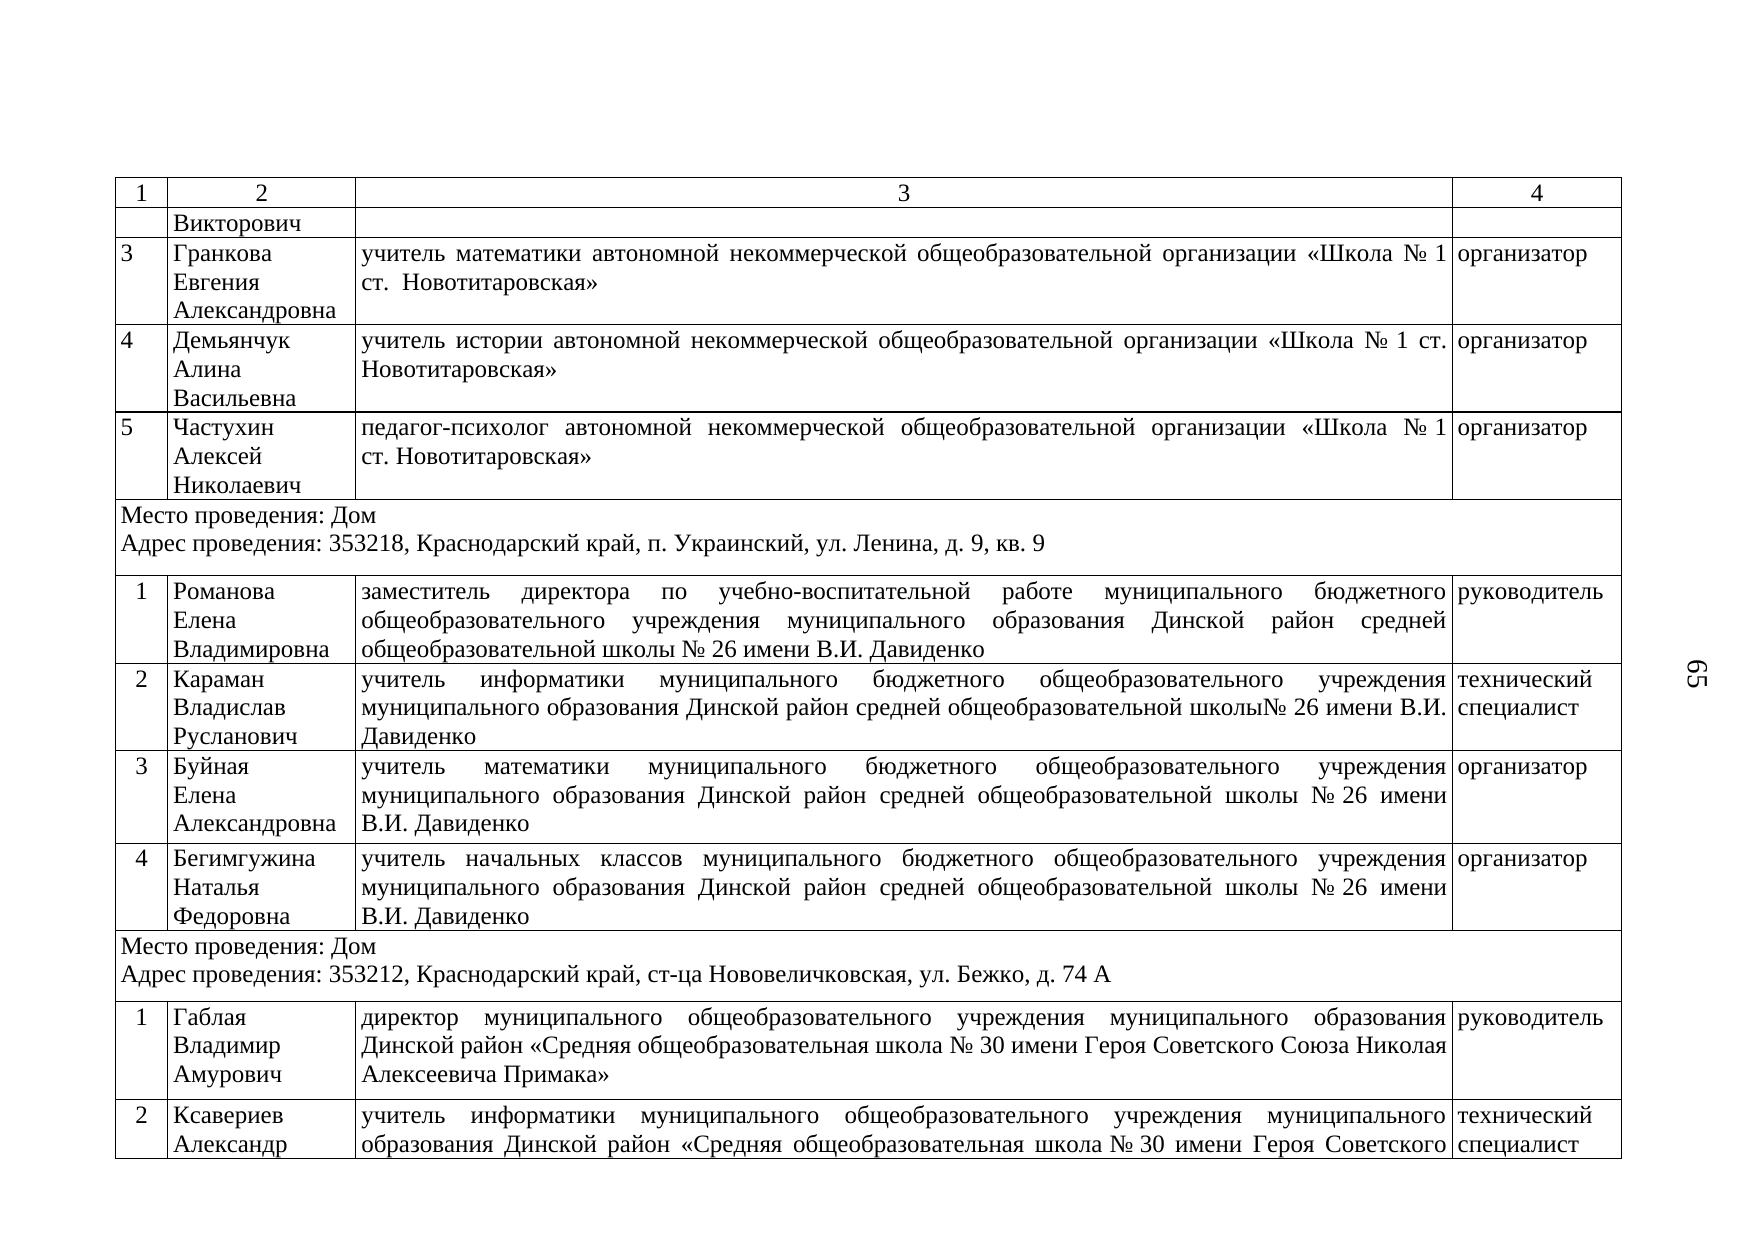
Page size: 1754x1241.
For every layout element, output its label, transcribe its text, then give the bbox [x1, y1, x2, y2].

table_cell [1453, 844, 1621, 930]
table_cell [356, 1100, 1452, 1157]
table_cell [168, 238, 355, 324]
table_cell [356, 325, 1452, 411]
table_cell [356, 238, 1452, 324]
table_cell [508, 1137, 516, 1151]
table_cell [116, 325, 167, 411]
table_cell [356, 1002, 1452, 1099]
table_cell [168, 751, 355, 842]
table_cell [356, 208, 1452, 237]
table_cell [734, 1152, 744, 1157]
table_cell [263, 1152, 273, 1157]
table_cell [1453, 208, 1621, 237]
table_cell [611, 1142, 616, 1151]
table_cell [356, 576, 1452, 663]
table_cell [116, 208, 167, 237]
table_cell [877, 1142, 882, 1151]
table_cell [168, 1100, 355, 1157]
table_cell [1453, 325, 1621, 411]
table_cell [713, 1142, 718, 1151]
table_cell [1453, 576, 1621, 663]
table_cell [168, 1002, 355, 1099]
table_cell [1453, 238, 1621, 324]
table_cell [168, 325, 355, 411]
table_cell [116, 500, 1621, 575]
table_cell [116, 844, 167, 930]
table_header 2 [168, 178, 355, 207]
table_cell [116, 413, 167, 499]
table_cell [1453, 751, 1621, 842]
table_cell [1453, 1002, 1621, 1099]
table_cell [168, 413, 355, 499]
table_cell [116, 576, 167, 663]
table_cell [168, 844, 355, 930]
table_header 1 [116, 178, 167, 207]
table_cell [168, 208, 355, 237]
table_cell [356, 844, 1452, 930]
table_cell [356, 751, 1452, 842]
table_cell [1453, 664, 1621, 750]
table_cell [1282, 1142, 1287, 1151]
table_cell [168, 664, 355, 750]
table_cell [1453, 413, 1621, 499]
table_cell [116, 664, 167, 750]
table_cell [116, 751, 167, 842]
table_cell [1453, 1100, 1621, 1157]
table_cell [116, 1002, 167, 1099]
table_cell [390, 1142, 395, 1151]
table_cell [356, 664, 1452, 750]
table_header 3 [356, 178, 1452, 207]
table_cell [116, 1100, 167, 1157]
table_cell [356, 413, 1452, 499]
table_header 4 [1453, 178, 1621, 207]
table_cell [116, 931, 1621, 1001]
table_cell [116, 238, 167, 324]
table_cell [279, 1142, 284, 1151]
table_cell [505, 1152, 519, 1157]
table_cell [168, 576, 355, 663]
